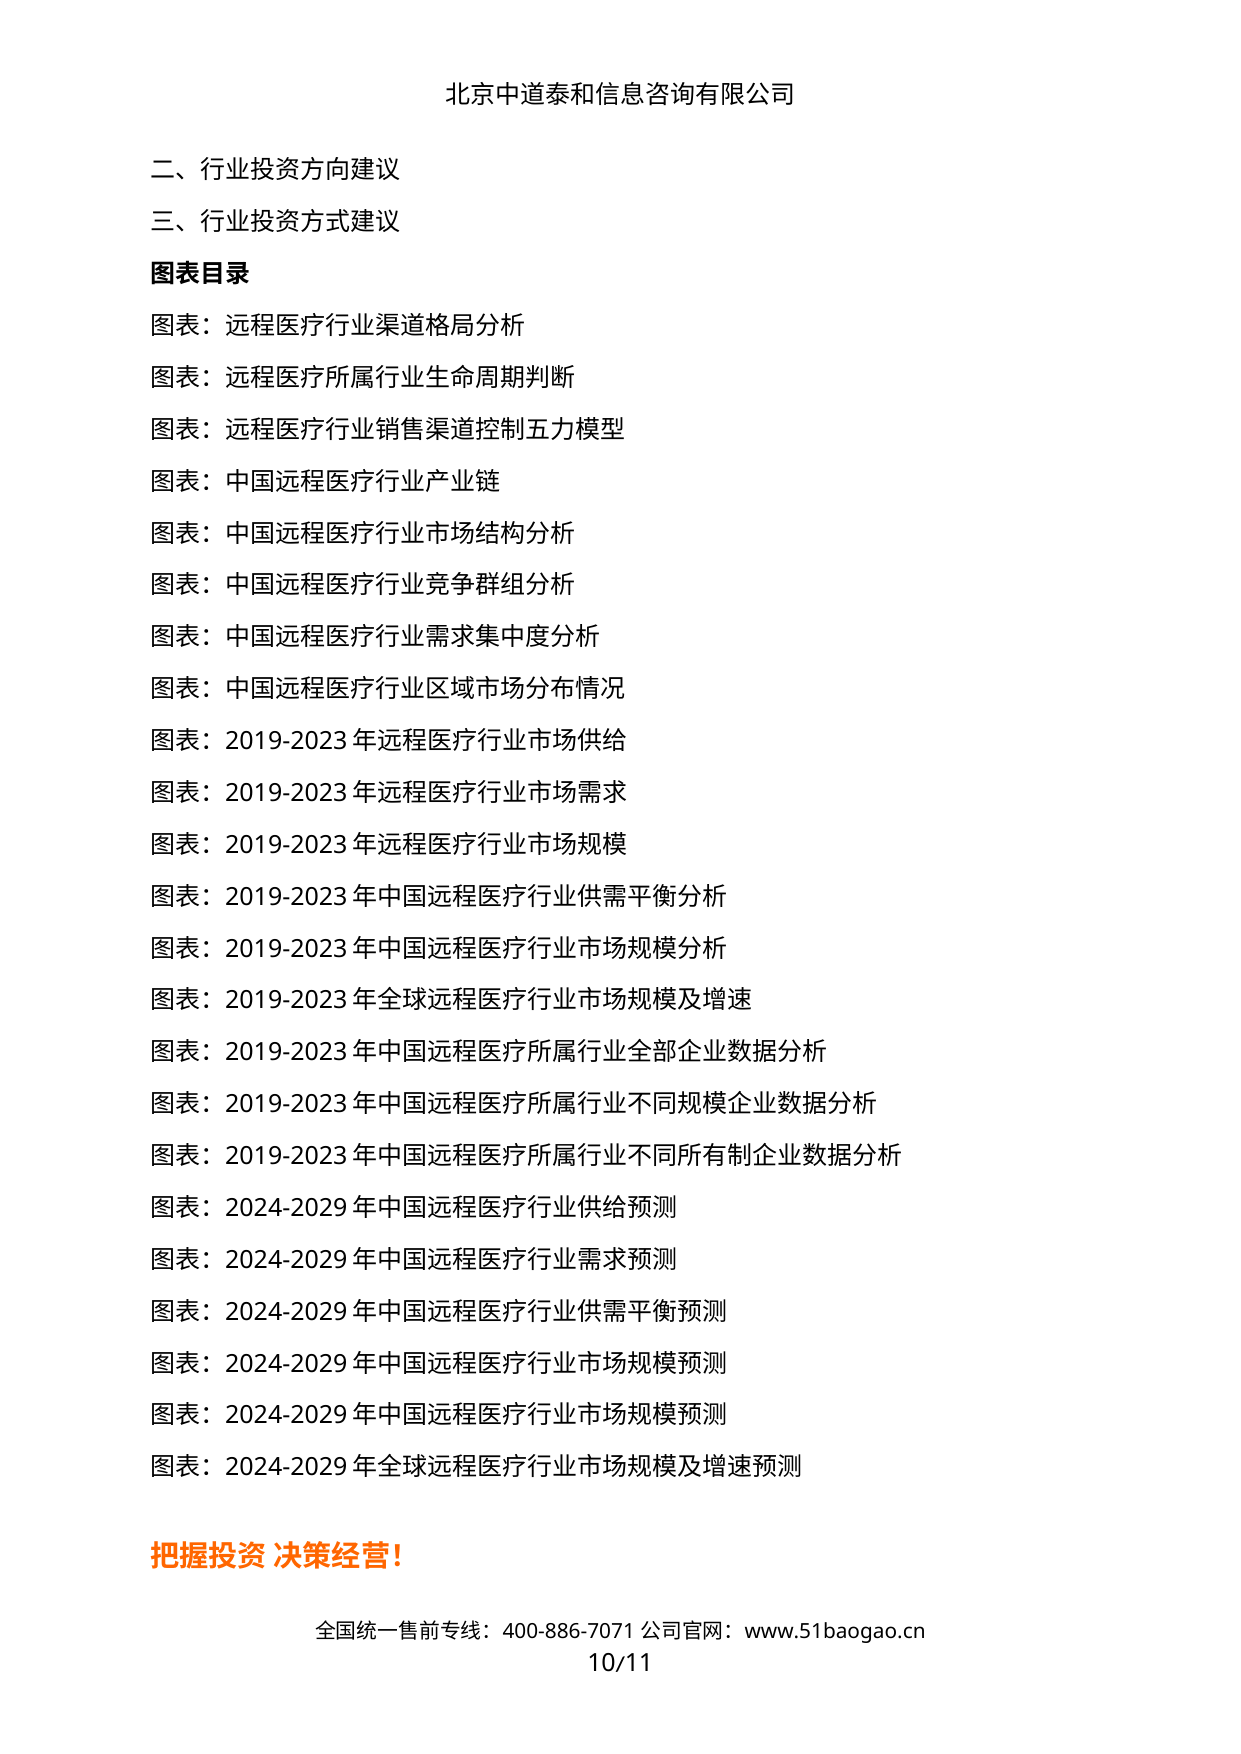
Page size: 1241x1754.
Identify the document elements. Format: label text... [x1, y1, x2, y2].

text 图表：2019-2023年中国远程医疗所属行业全部企业数据分析 [150, 1032, 1090, 1068]
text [150, 1499, 1090, 1575]
text 图表：2024-2029年中国远程医疗行业需求预测 [150, 1239, 1090, 1276]
text 图表：2019-2023年远程医疗行业市场需求 [150, 772, 1090, 809]
text 图表：2019-2023年远程医疗行业市场规模 [150, 824, 1090, 861]
text 图表：2024-2029年中国远程医疗行业供给预测 [150, 1187, 1090, 1224]
text 图表：2019-2023年中国远程医疗行业市场规模分析 [150, 928, 1090, 964]
text 图表：中国远程医疗行业产业链 [150, 461, 1090, 497]
text 二、行业投资方向建议 [150, 150, 1090, 186]
text 图表：中国远程医疗行业竞争群组分析 [150, 565, 1090, 601]
text 图表：中国远程医疗行业区域市场分布情况 [150, 669, 1090, 705]
text 图表：2019-2023年中国远程医疗所属行业不同规模企业数据分析 [150, 1084, 1090, 1120]
text 图表：远程医疗行业销售渠道控制五力模型 [150, 409, 1090, 446]
text 图表：2019-2023年远程医疗行业市场供给 [150, 721, 1090, 757]
text 图表：远程医疗所属行业生命周期判断 [150, 357, 1090, 394]
text 图表：远程医疗行业渠道格局分析 [150, 306, 1090, 342]
text 图表：2019-2023年中国远程医疗所属行业不同所有制企业数据分析 [150, 1136, 1090, 1172]
text 图表：2019-2023年全球远程医疗行业市场规模及增速 [150, 980, 1090, 1016]
text 图表：2024-2029年中国远程医疗行业市场规模预测 [150, 1395, 1090, 1431]
text 图表：2019-2023年中国远程医疗行业供需平衡分析 [150, 876, 1090, 912]
text 图表：中国远程医疗行业需求集中度分析 [150, 617, 1090, 653]
text 图表：2024-2029年全球远程医疗行业市场规模及增速预测 [150, 1447, 1090, 1483]
text 图表：2024-2029年中国远程医疗行业供需平衡预测 [150, 1291, 1090, 1327]
text 图表：中国远程医疗行业市场结构分析 [150, 513, 1090, 549]
text 图表：2024-2029年中国远程医疗行业市场规模预测 [150, 1343, 1090, 1379]
text 图表目录 [150, 254, 1090, 290]
text 三、行业投资方式建议 [150, 202, 1090, 238]
